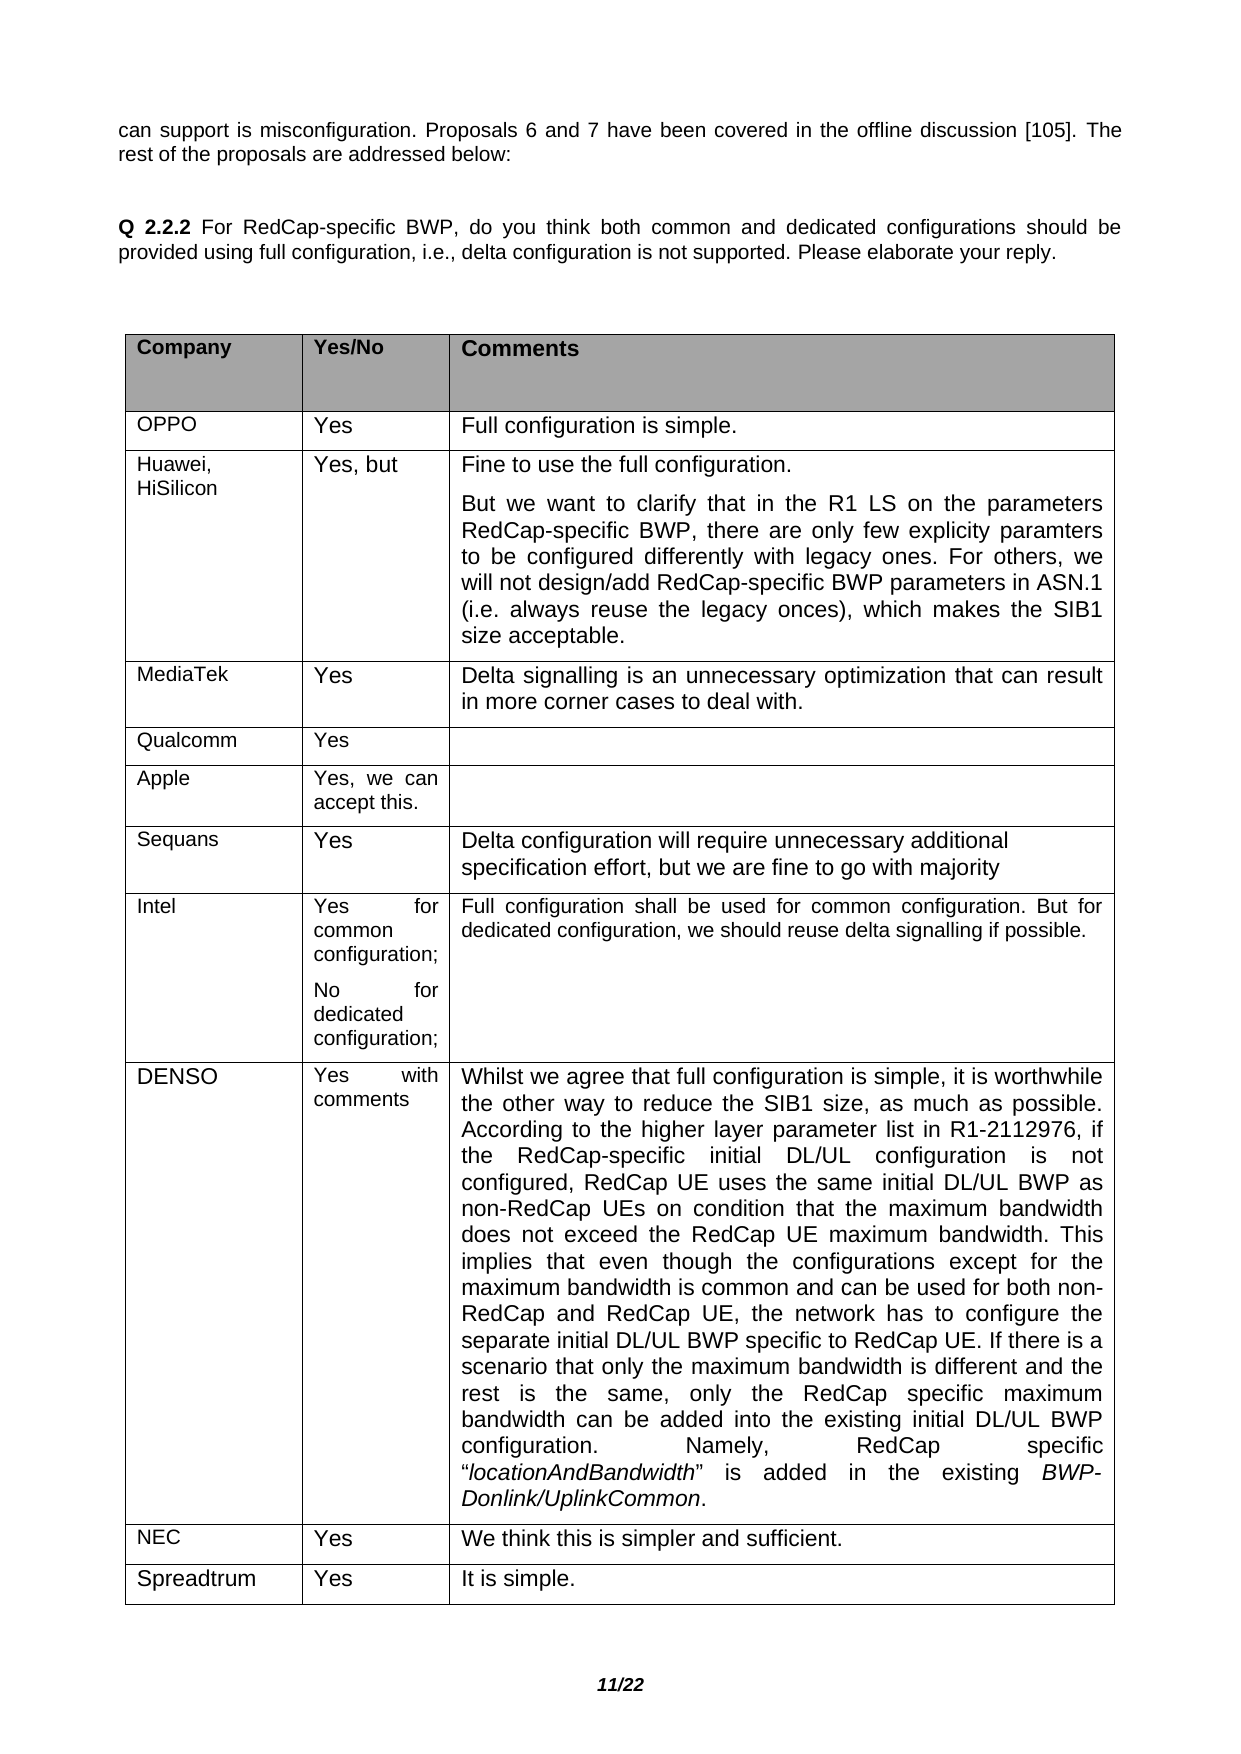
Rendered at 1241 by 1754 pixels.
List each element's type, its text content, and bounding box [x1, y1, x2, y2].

table_cell [450, 766, 1114, 826]
table_cell It is simple. [450, 1565, 1114, 1603]
table_cell Delta signalling is an unnecessary optimization that can result in more corner cases to deal with. [450, 662, 1114, 727]
table_cell Yes for common configuration; No for dedicated configuration; [303, 894, 449, 1062]
table_cell [450, 728, 1114, 765]
table_cell MediaTek [126, 662, 302, 727]
table_cell Delta configuration will require unnecessary additional specification effort, but we are fine to go with majority [450, 827, 1114, 892]
table_cell Apple [126, 766, 302, 826]
table_cell Yes [303, 662, 449, 727]
table_cell Fine to use the full configuration. But we want to clarify that in the R1 LS on the parameters RedCap-specific BWP, there are only few explicity paramters to be configured differently with legacy ones. For others, we will not design/add RedCap-specific BWP parameters in ASN.1 (i.e. always reuse the legacy onces), which makes the SIB1 size acceptable. [450, 451, 1114, 661]
table_cell OPPO [126, 412, 302, 450]
table_cell We think this is simpler and sufficient. [450, 1525, 1114, 1564]
table_cell Yes [303, 1565, 449, 1603]
text Q 2.2.2 For RedCap-specific BWP, do you think both common and dedicated configurations should be provided using full configuration, i.e., delta configuration is not supported. Please elaborate your reply. [118, 215, 1122, 264]
table_cell Qualcomm [126, 728, 302, 765]
table_cell Yes [303, 827, 449, 892]
table_cell NEC [126, 1525, 302, 1564]
table_cell DENSO [126, 1063, 302, 1524]
table_cell Yes [303, 728, 449, 765]
table_header Yes/No [303, 335, 449, 411]
table_cell Yes with comments [303, 1063, 449, 1524]
table_cell Yes, but [303, 451, 449, 661]
table_cell Yes, we can accept this. [303, 766, 449, 826]
table_cell Whilst we agree that full configuration is simple, it is worthwhile the other way to reduce the SIB1 size, as much as possible. According to the higher layer parameter list in R1-2112976, if the RedCap-specific initial DL/UL configuration is not configured, RedCap UE uses the same initial DL/UL BWP as non-RedCap UEs on condition that the maximum bandwidth does not exceed the RedCap UE maximum bandwidth. This implies that even though the configurations except for the maximum bandwidth is common and can be used for both non-RedCap and RedCap UE, the network has to configure the separate initial DL/UL BWP specific to RedCap UE. If there is a scenario that only the maximum bandwidth is different and the rest is the same, only the RedCap specific maximum bandwidth can be added into the existing initial DL/UL BWP configuration. Namely, RedCap specific “locationAndBandwidth” is added in the existing BWP-Donlink/UplinkCommon. [450, 1063, 1114, 1524]
table_header Comments [450, 335, 1114, 411]
table_cell Spreadtrum [126, 1565, 302, 1603]
table_cell Full configuration shall be used for common configuration. But for dedicated configuration, we should reuse delta signalling if possible. [450, 894, 1114, 1062]
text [118, 118, 1122, 166]
table_header Company [126, 335, 302, 411]
table_cell Sequans [126, 827, 302, 892]
table_cell Huawei, HiSilicon [126, 451, 302, 661]
table_cell Intel [126, 894, 302, 1062]
table_cell Full configuration is simple. [450, 412, 1114, 450]
table_cell Yes [303, 412, 449, 450]
table_cell Yes [303, 1525, 449, 1564]
